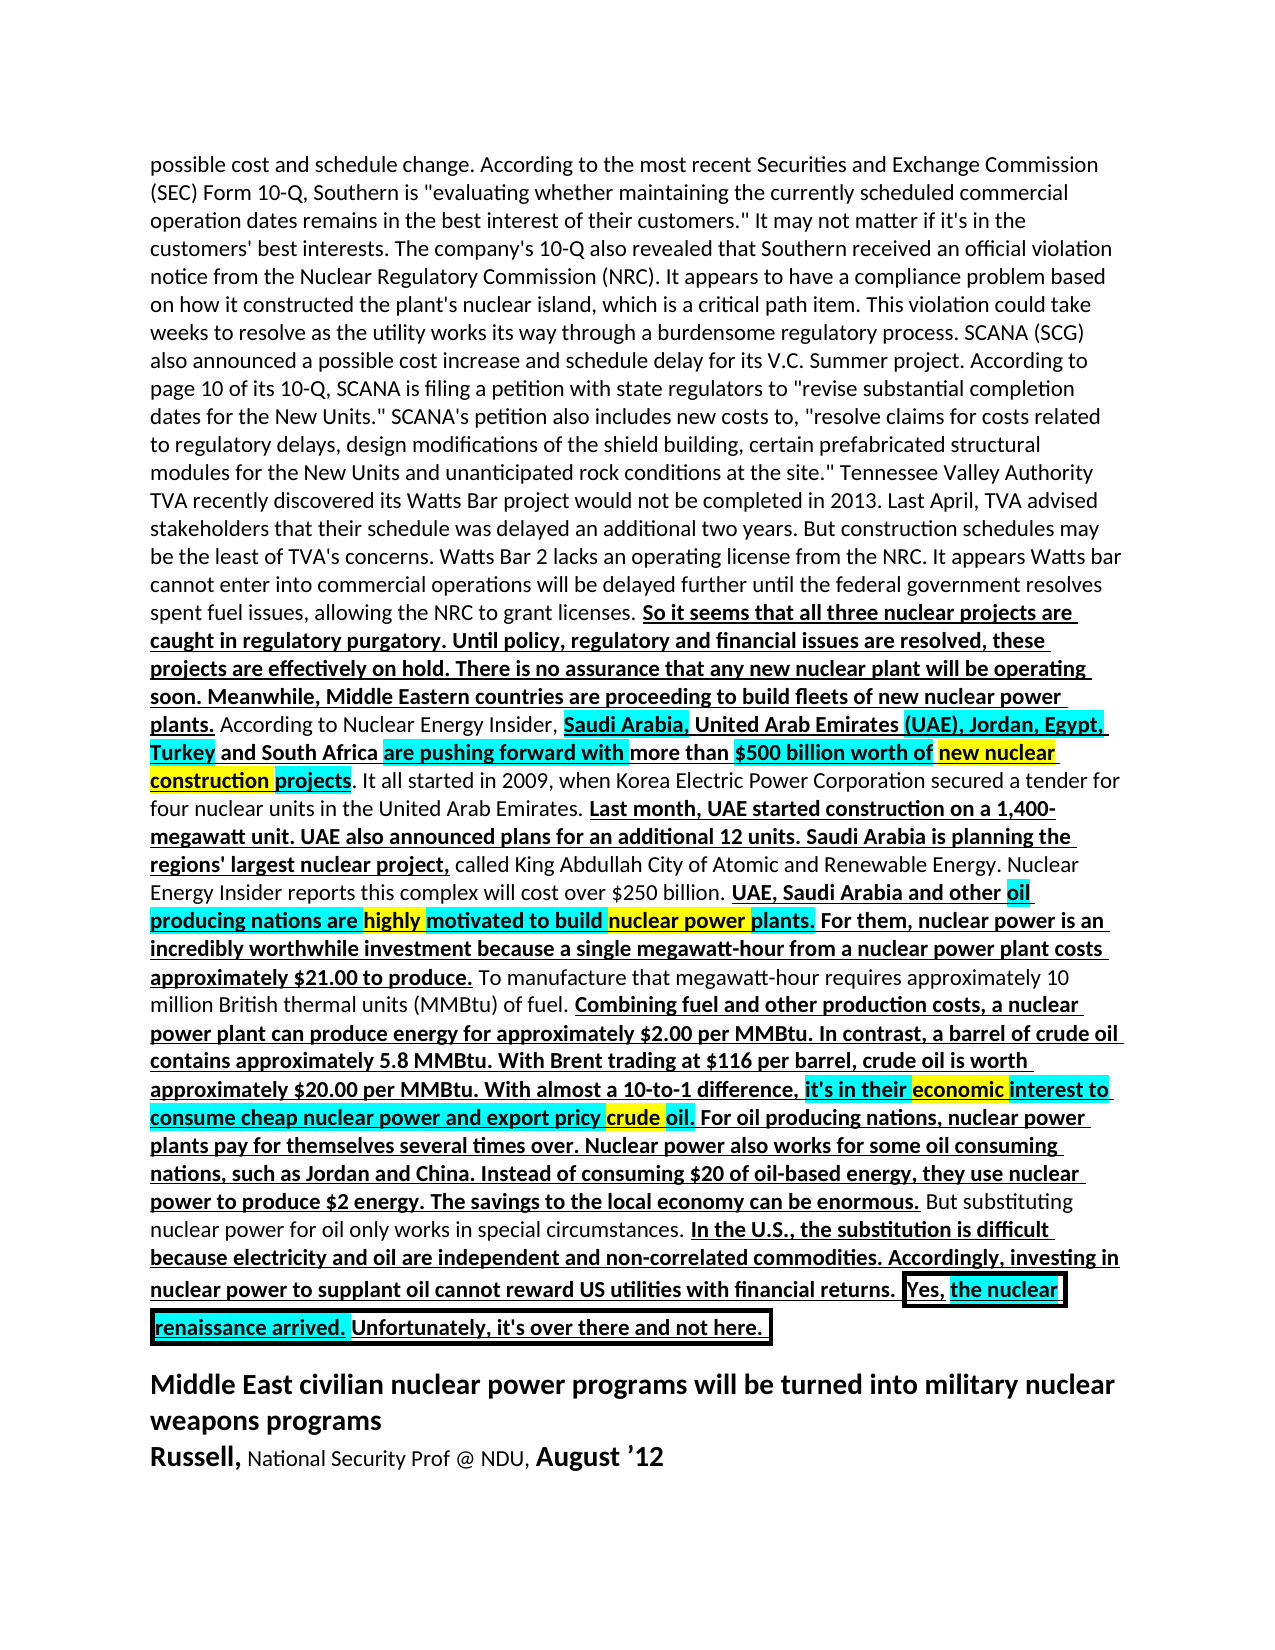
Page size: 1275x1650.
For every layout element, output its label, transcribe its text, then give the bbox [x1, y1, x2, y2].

subtitle Middle East civilian nuclear power programs will be turned into military nuclear weapons programs [150, 1366, 1125, 1438]
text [150, 150, 1125, 1346]
text Russell, National Security Prof @ NDU, August ’12 [150, 1438, 1125, 1473]
